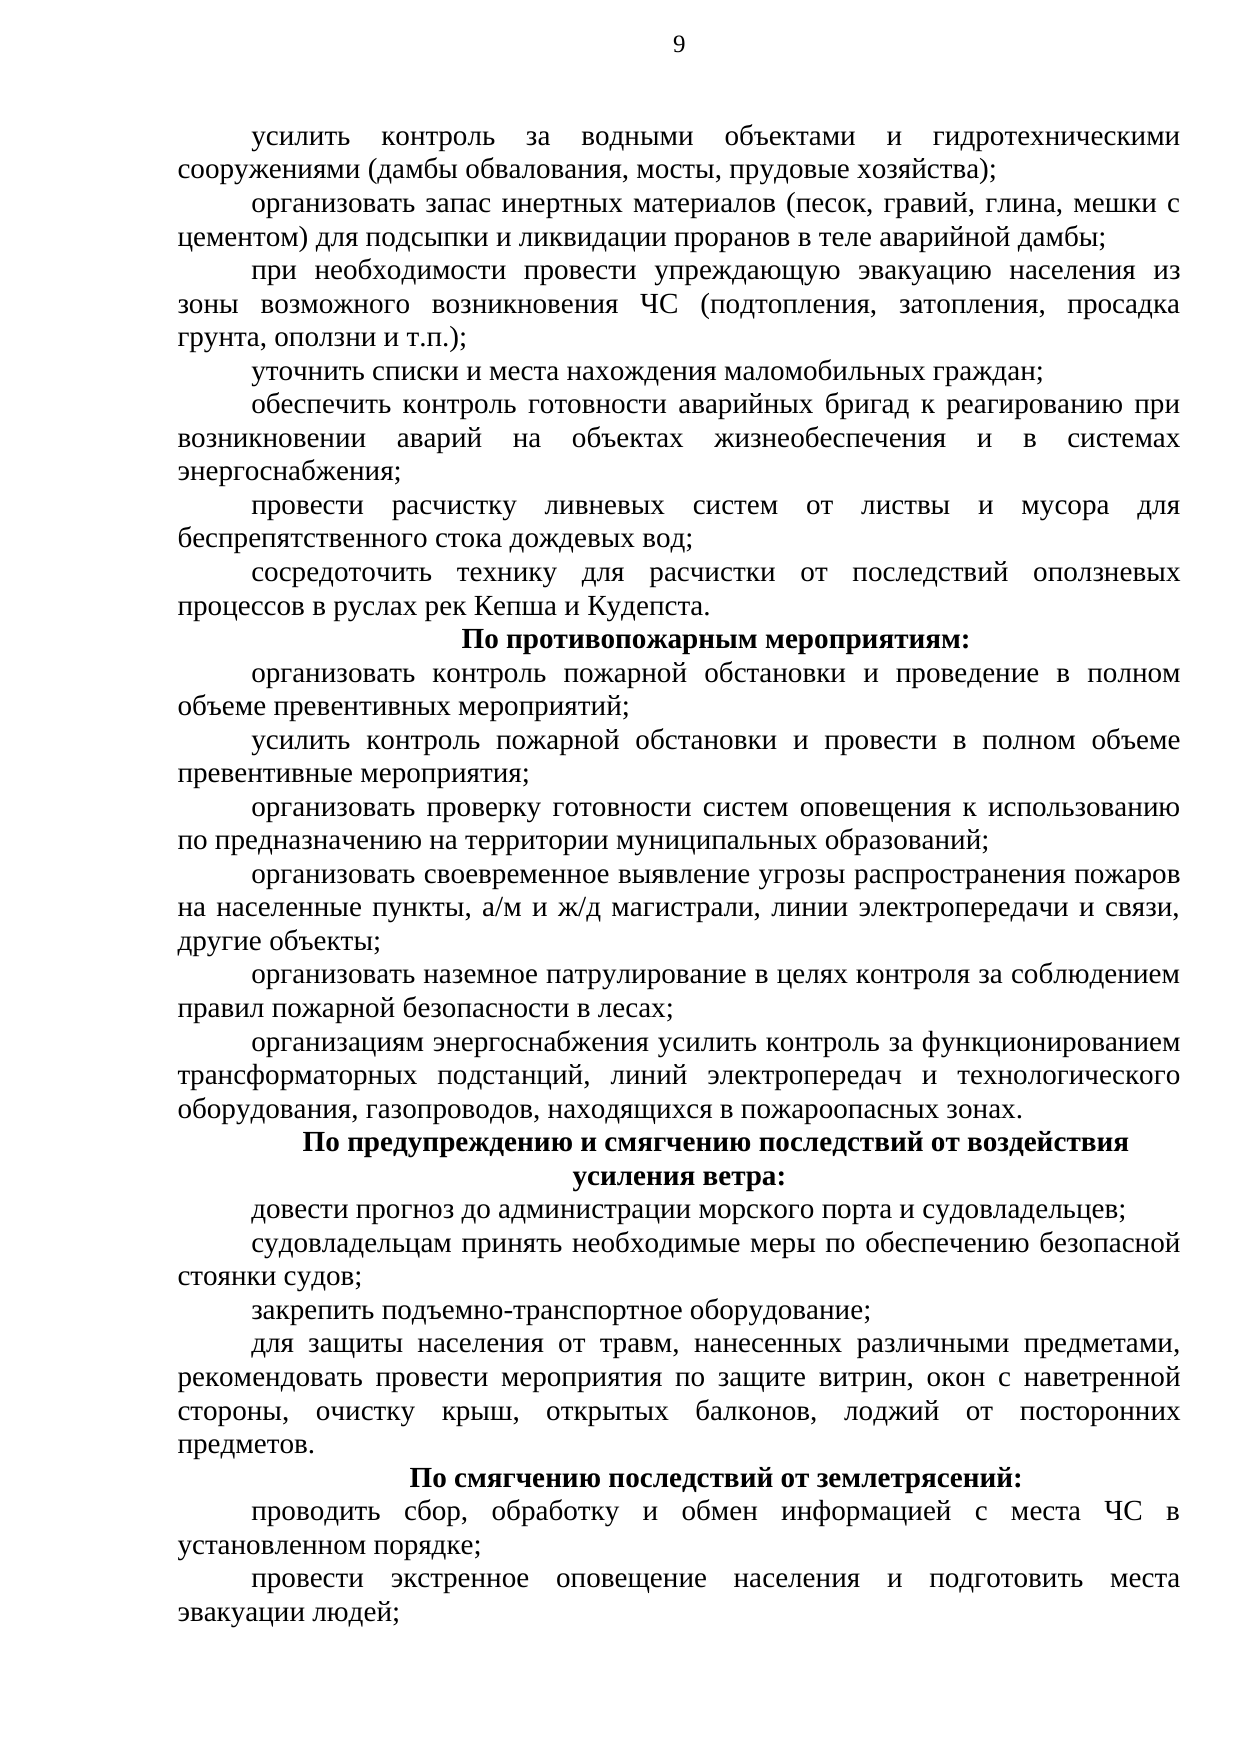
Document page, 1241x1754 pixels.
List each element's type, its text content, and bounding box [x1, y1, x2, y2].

text сосредоточить технику для расчистки от последствий оползневых процессов в руслах рек Кепша и Кудепста. [177, 554, 1181, 621]
text организовать проверку готовности систем оповещения к использованию по предназначению на территории муниципальных образований; [177, 789, 1181, 856]
text провести расчистку ливневых систем от листвы и мусора для беспрепятственного стока дождевых вод; [177, 487, 1181, 554]
text организовать своевременное выявление угрозы распространения пожаров на населенные пункты, а/м и ж/д магистрали, линии электропередачи и связи, другие объекты; [177, 856, 1181, 957]
text По смягчению последствий от землетрясений: [177, 1460, 1181, 1493]
text усилить контроль пожарной обстановки и провести в полном объеме превентивные мероприятия; [177, 722, 1181, 789]
text организовать контроль пожарной обстановки и проведение в полном объеме превентивных мероприятий; [177, 655, 1181, 722]
text По противопожарным мероприятиям: [177, 621, 1181, 655]
text организовать наземное патрулирование в целях контроля за соблюдением правил пожарной безопасности в лесах; [177, 957, 1181, 1024]
text закрепить подъемно-транспортное оборудование; [177, 1292, 1181, 1326]
text усилить контроль за водными объектами и гидротехническими сооружениями (дамбы обвалования, мосты, прудовые хозяйства); [177, 118, 1181, 185]
text обеспечить контроль готовности аварийных бригад к реагированию при возникновении аварий на объектах жизнеобеспечения и в системах энергоснабжения; [177, 386, 1181, 487]
text для защиты населения от травм, нанесенных различными предметами, рекомендовать провести мероприятия по защите витрин, окон с наветренной стороны, очистку крыш, открытых балконов, лоджий от посторонних предметов. [177, 1326, 1181, 1460]
text По предупреждению и смягчению последствий от воздействия усиления ветра: [177, 1124, 1181, 1191]
text судовладельцам принять необходимые меры по обеспечению безопасной стоянки судов; [177, 1225, 1181, 1292]
text провести экстренное оповещение населения и подготовить места эвакуации людей; [177, 1560, 1181, 1627]
text довести прогноз до администрации морского порта и судовладельцев; [177, 1191, 1181, 1225]
text организовать запас инертных материалов (песок, гравий, глина, мешки с цементом) для подсыпки и ликвидации проранов в теле аварийной дамбы; [177, 185, 1181, 252]
text уточнить списки и места нахождения маломобильных граждан; [177, 353, 1181, 386]
text проводить сбор, обработку и обмен информацией с места ЧС в установленном порядке; [177, 1493, 1181, 1560]
text организациям энергоснабжения усилить контроль за функционированием трансформаторных подстанций, линий электропередач и технологического оборудования, газопроводов, находящихся в пожароопасных зонах. [177, 1024, 1181, 1124]
text при необходимости провести упреждающую эвакуацию населения из зоны возможного возникновения ЧС (подтопления, затопления, просадка грунта, оползни и т.п.); [177, 252, 1181, 353]
